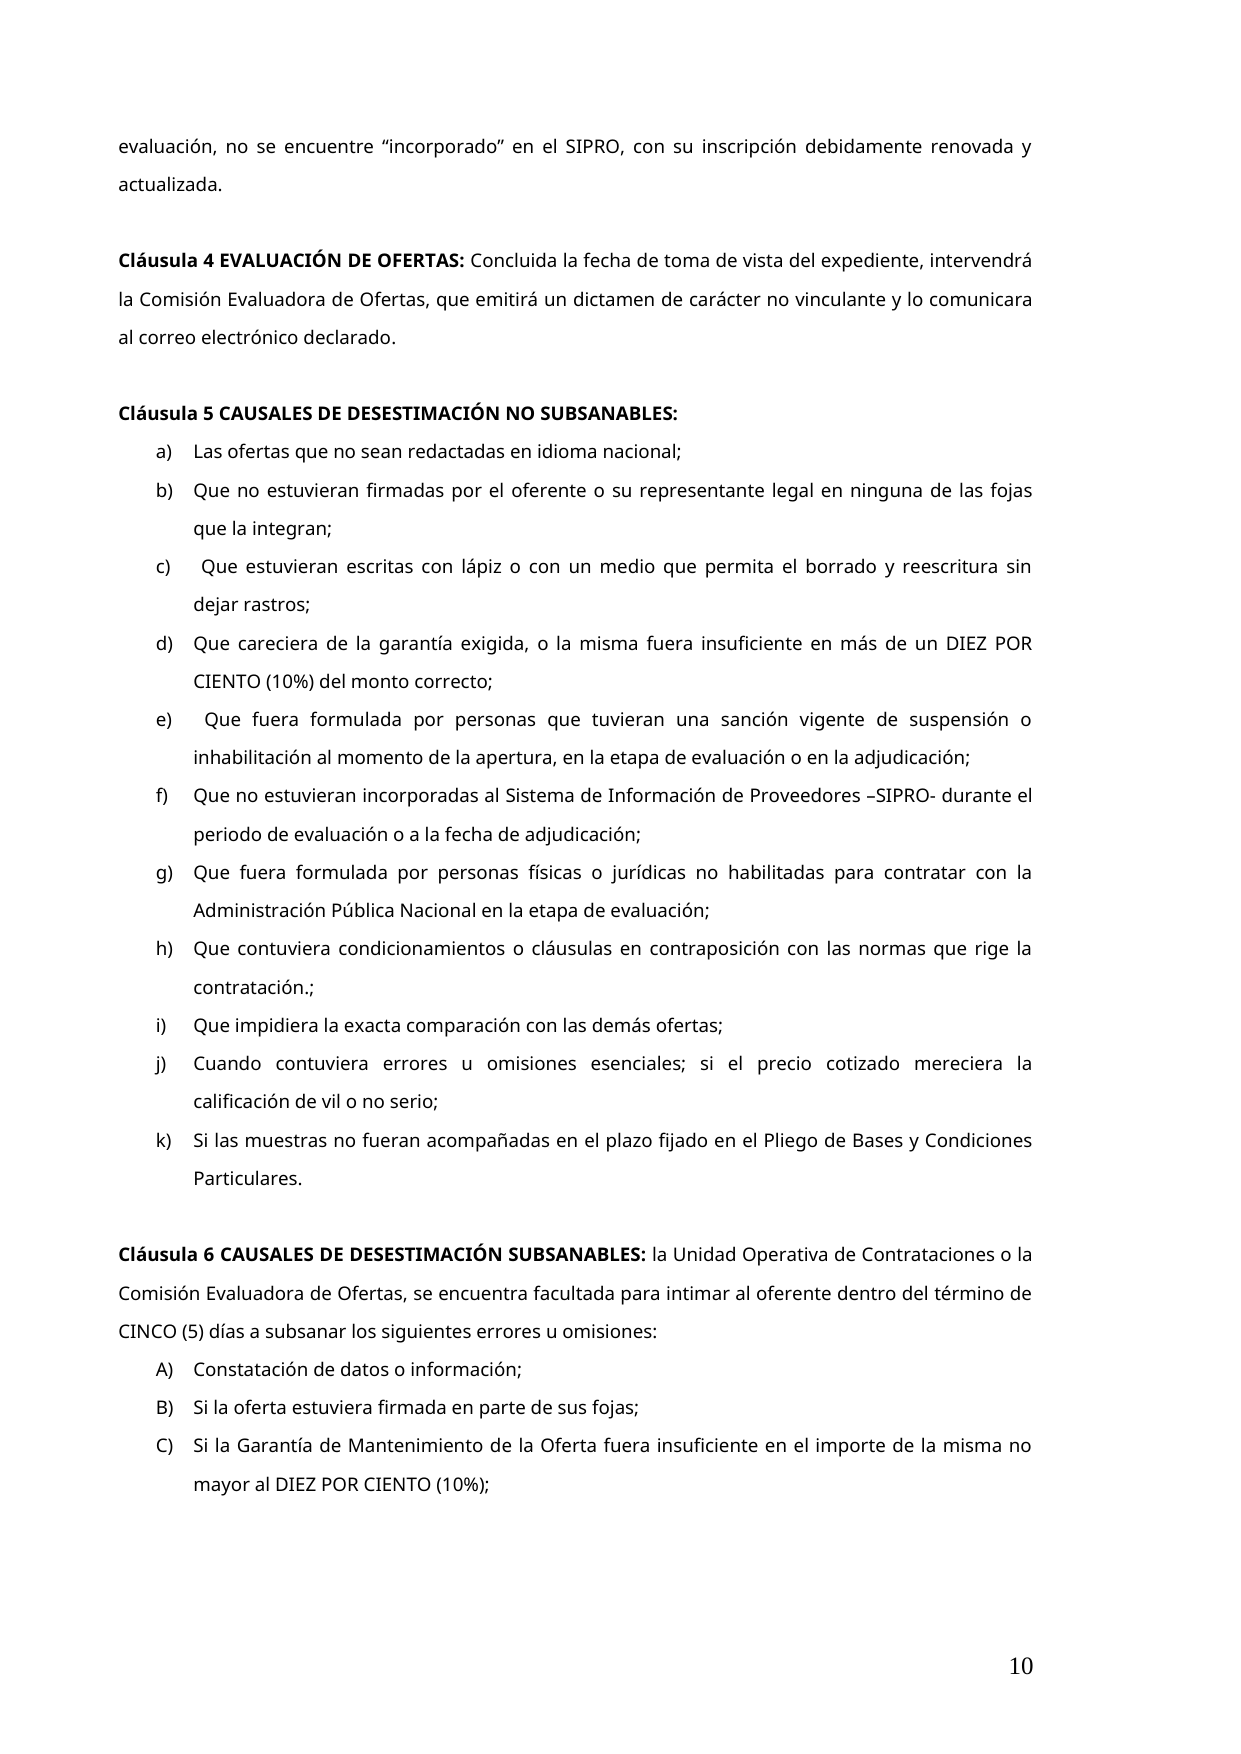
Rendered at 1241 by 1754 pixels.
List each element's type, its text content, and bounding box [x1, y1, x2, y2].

list Que impidiera la exacta comparación con las demás ofertas; [156, 1012, 1033, 1038]
list Si la Garantía de Mantenimiento de la Oferta fuera insuficiente en el importe de la misma no mayor al DIEZ POR CIENTO (10%); [156, 1433, 1033, 1496]
list Si las muestras no fueran acompañadas en el plazo fijado en el Pliego de Bases y Condiciones Particulares. [156, 1127, 1033, 1191]
list Que estuvieran escritas con lápiz o con un medio que permita el borrado y reescritura sin dejar rastros; [156, 553, 1033, 617]
list Si la oferta estuviera firmada en parte de sus fojas; [156, 1394, 1033, 1420]
list Que no estuvieran firmadas por el oferente o su representante legal en ninguna de las fojas que la integran; [156, 477, 1033, 541]
text Cláusula 6 CAUSALES DE DESESTIMACIÓN SUBSANABLES: la Unidad Operativa de Contrataciones o la Comisión Evaluadora de Ofertas, se encuentra facultada para intimar al oferente dentro del término de CINCO (5) días a subsanar los siguientes errores u omisiones: [118, 1242, 1033, 1343]
list Cuando contuviera errores u omisiones esenciales; si el precio cotizado mereciera la calificación de vil o no serio; [156, 1050, 1033, 1114]
list Que fuera formulada por personas físicas o jurídicas no habilitadas para contratar con la Administración Pública Nacional en la etapa de evaluación; [156, 859, 1033, 923]
list Que careciera de la garantía exigida, o la misma fuera insuficiente en más de un DIEZ POR CIENTO (10%) del monto correcto; [156, 630, 1033, 694]
list Que fuera formulada por personas que tuvieran una sanción vigente de suspensión o inhabilitación al momento de la apertura, en la etapa de evaluación o en la adjudicación; [156, 706, 1033, 770]
text Cláusula 5 CAUSALES DE DESESTIMACIÓN NO SUBSANABLES: [118, 401, 1033, 426]
list Que contuviera condicionamientos o cláusulas en contraposición con las normas que rige la contratación.; [156, 936, 1033, 999]
list Que no estuvieran incorporadas al Sistema de Información de Proveedores –SIPRO- durante el periodo de evaluación o a la fecha de adjudicación; [156, 783, 1033, 847]
list Constatación de datos o información; [156, 1356, 1033, 1382]
text Cláusula 4 EVALUACIÓN DE OFERTAS: Concluida la fecha de toma de vista del expediente, intervendrá la Comisión Evaluadora de Ofertas, que emitirá un dictamen de carácter no vinculante y lo comunicara al correo electrónico declarado. [118, 248, 1033, 349]
list Las ofertas que no sean redactadas en idioma nacional; [156, 439, 1033, 464]
